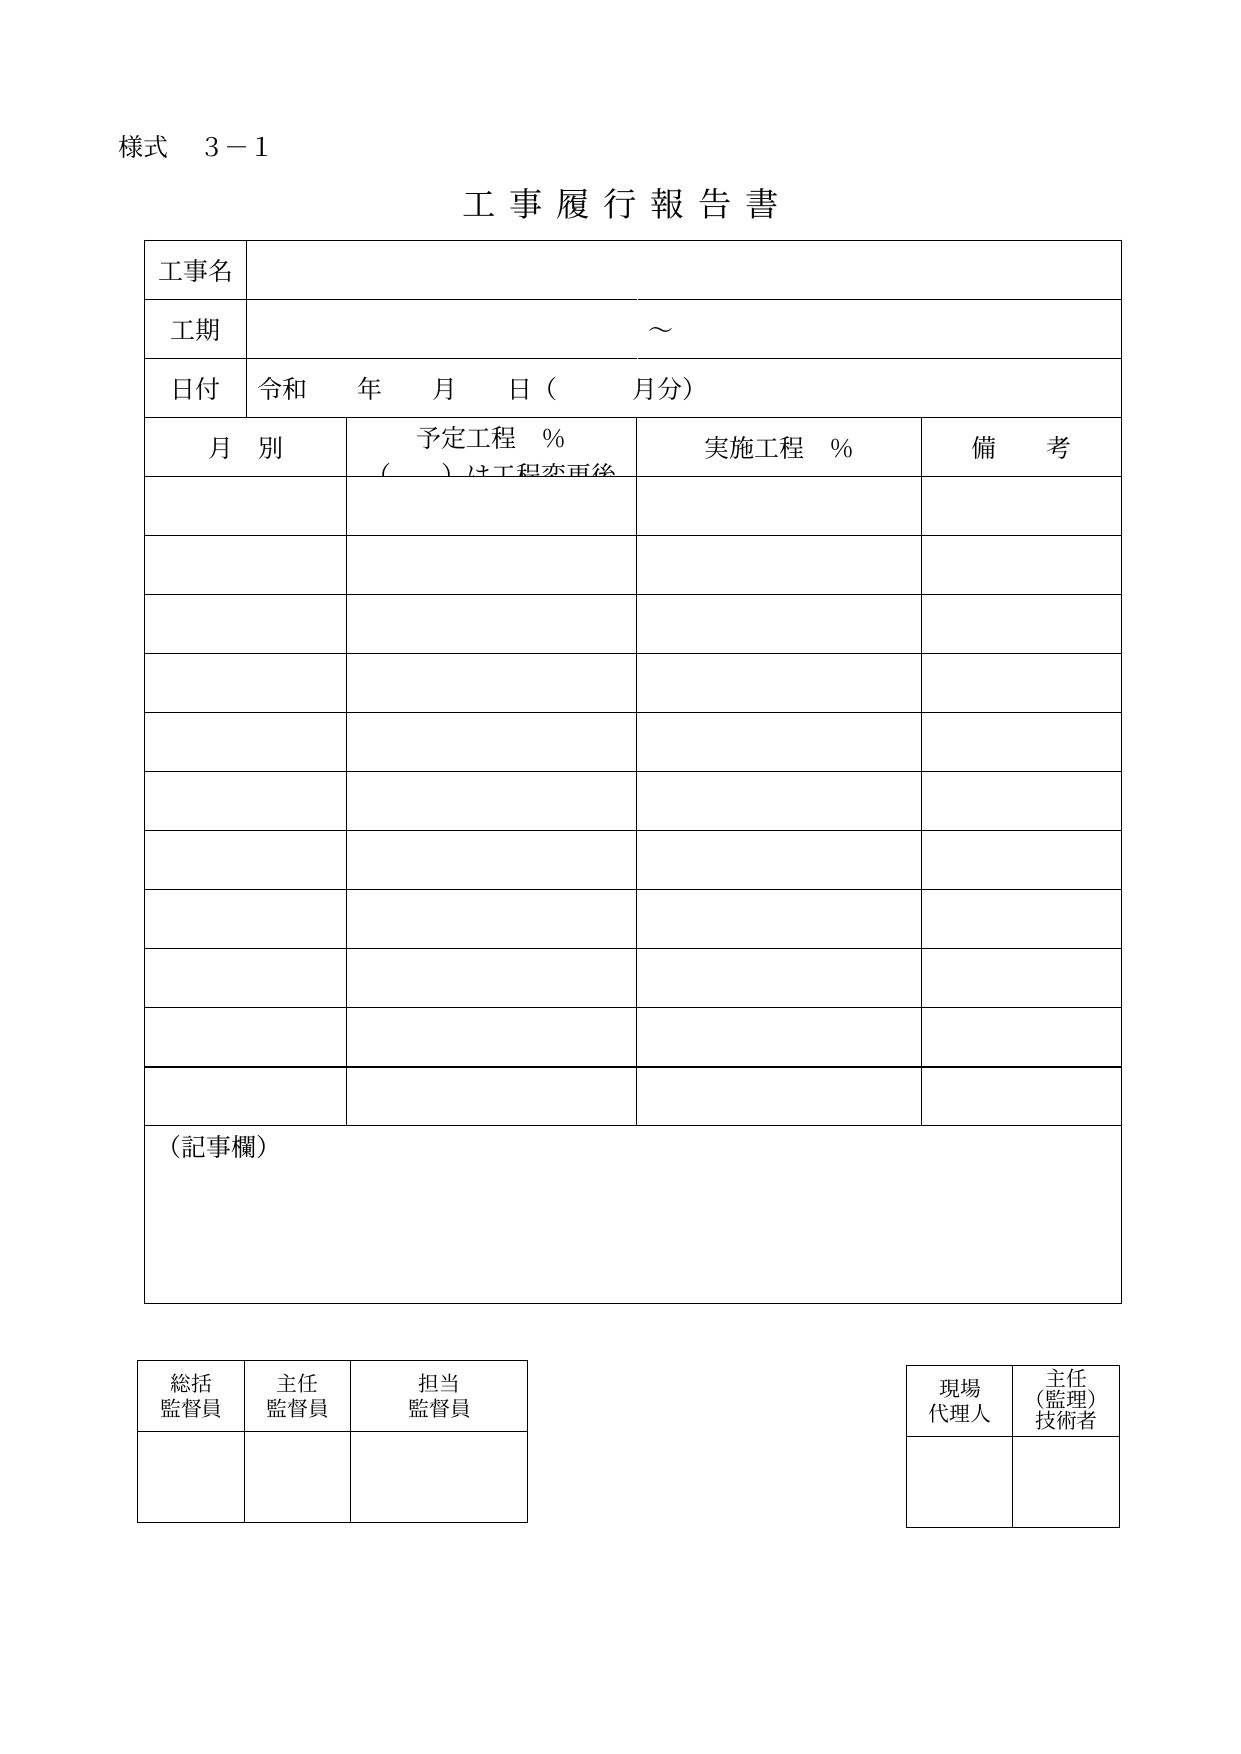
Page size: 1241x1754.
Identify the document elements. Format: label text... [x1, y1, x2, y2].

table_cell [637, 890, 921, 948]
table_cell [922, 1008, 1121, 1066]
table_cell [347, 890, 636, 948]
table_cell [922, 654, 1121, 712]
table_cell [637, 595, 921, 653]
table_cell [145, 831, 346, 889]
table_cell [922, 713, 1121, 771]
table_cell [145, 595, 346, 653]
table_cell [637, 713, 921, 771]
table_cell 令和 年 月 日（ 月分） [247, 359, 1121, 417]
table_cell 日付 [145, 359, 246, 417]
table_cell [637, 477, 921, 535]
table_cell 予定工程 ％ （ ）は工程変更後 [347, 418, 636, 476]
table_cell [637, 1068, 921, 1125]
table_cell [922, 949, 1121, 1007]
table_cell [922, 1068, 1121, 1125]
table_cell [922, 831, 1121, 889]
table_cell [637, 772, 921, 830]
table_cell [347, 949, 636, 1007]
table_header 工事名 [145, 241, 246, 298]
table_cell 備 考 [922, 418, 1121, 476]
table_cell [922, 536, 1121, 594]
table_cell [922, 477, 1121, 535]
table_cell [145, 536, 346, 594]
table_cell [145, 1068, 346, 1125]
table_cell [922, 890, 1121, 948]
table_cell [637, 654, 921, 712]
table_cell [347, 536, 636, 594]
table_cell [347, 654, 636, 712]
table_cell [347, 772, 636, 830]
table_cell [347, 1008, 636, 1066]
table_cell [145, 654, 346, 712]
table_cell [347, 831, 636, 889]
table_cell [637, 831, 921, 889]
table_cell [637, 949, 921, 1007]
text 工事履行報告書 [118, 164, 1122, 239]
table_cell [145, 772, 346, 830]
table_cell [347, 595, 636, 653]
text 様式 ３－１ [118, 127, 1122, 164]
table_cell [637, 536, 921, 594]
table_cell [922, 595, 1121, 653]
table_cell [247, 300, 637, 358]
table_cell 月 別 [145, 418, 346, 476]
table_header [247, 241, 1121, 298]
table_cell [145, 890, 346, 948]
table_cell [145, 713, 346, 771]
table_cell ～ [638, 300, 1121, 358]
table_cell [145, 949, 346, 1007]
table_cell [145, 1008, 346, 1066]
table_cell [347, 713, 636, 771]
table_cell [145, 477, 346, 535]
table_cell [347, 477, 636, 535]
table_cell （記事欄） [145, 1126, 1121, 1303]
table_cell [347, 1068, 636, 1125]
table_cell [922, 772, 1121, 830]
table_cell 実施工程 ％ [637, 418, 921, 476]
table_cell 工期 [145, 300, 246, 358]
table_cell [637, 1008, 921, 1066]
